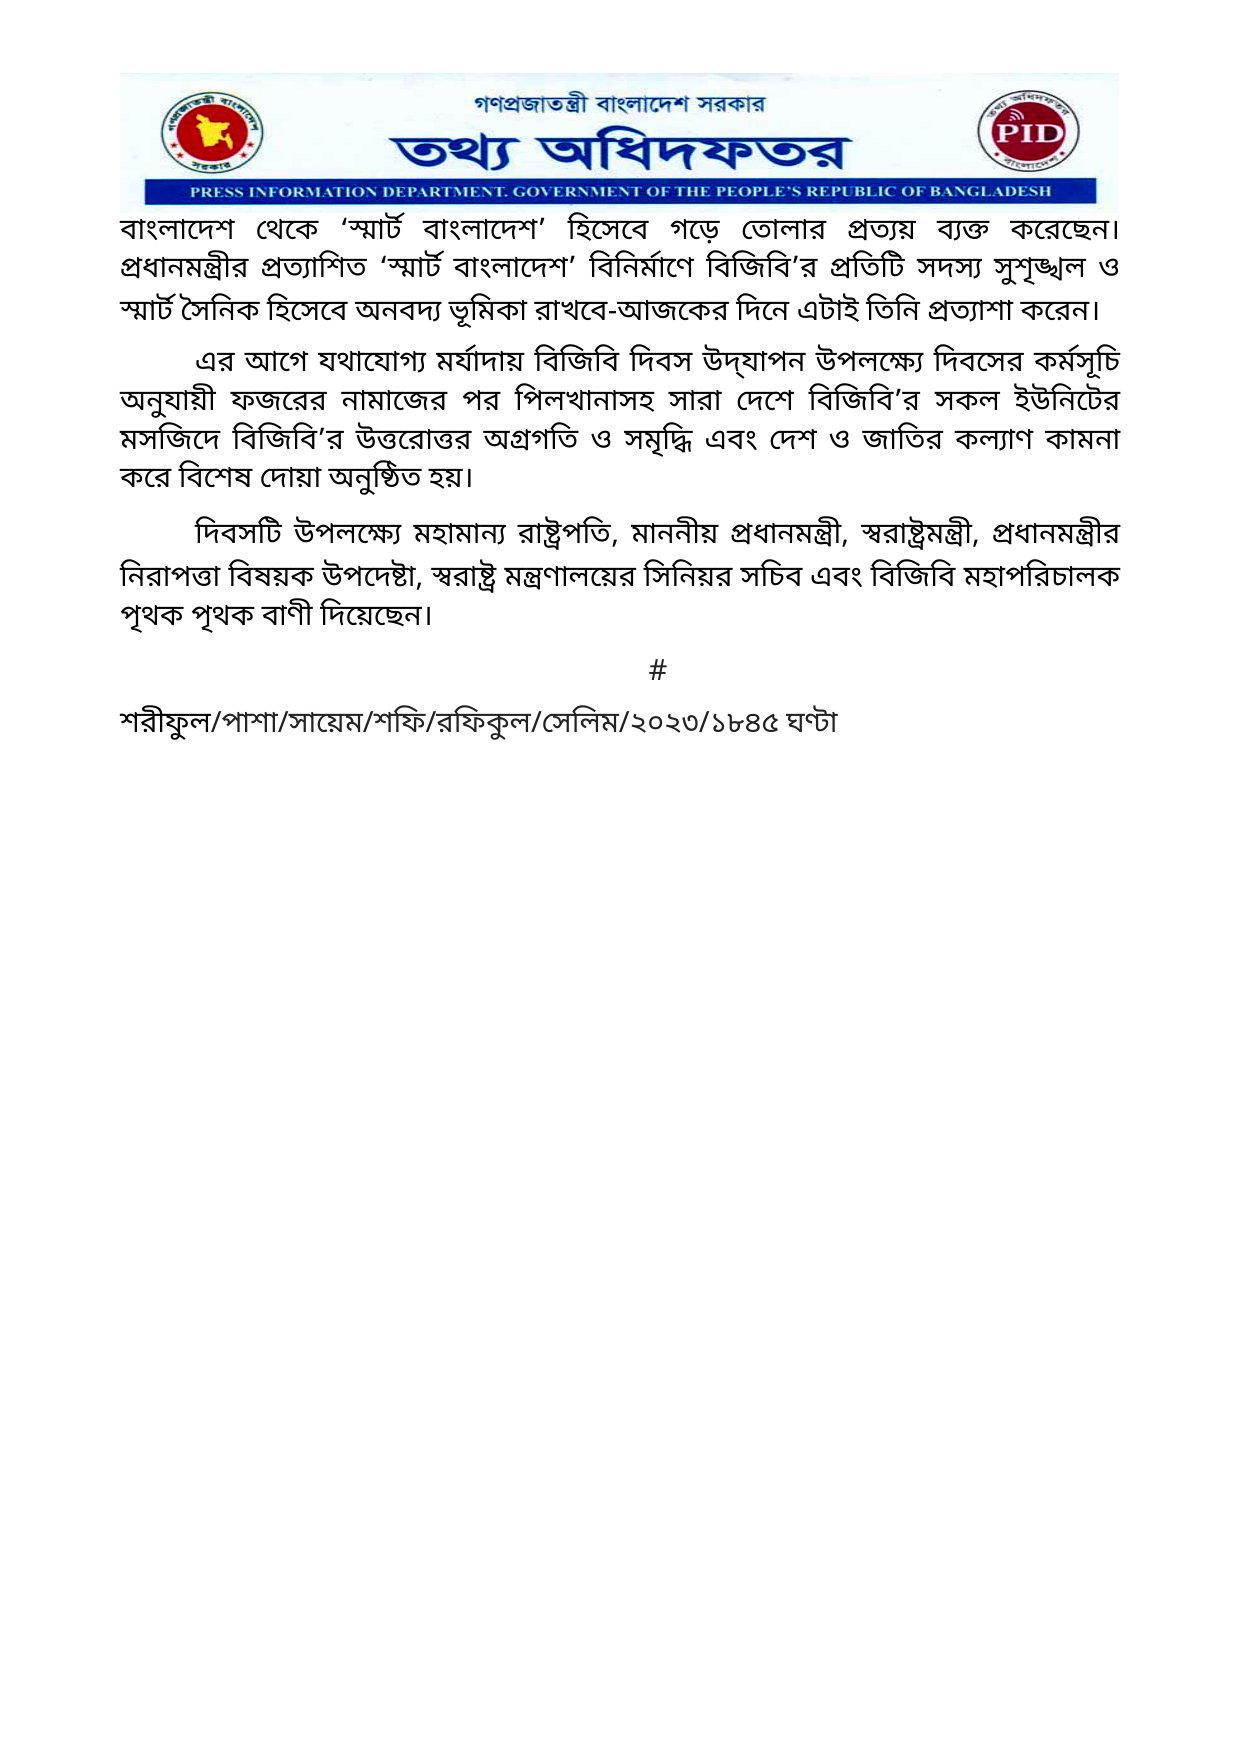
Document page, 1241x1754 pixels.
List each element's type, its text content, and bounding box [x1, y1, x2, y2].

text শরীফুল/পাশা/সায়েম/শফি/রফিকুল/সেলিম/২০২৩/১৮৪৫ ঘণ্টা [120, 702, 1120, 744]
text # [120, 649, 1120, 689]
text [120, 212, 1120, 333]
text এর আগে যথাযোগ্য মর্যাদায় বিজিবি দিবস উদ্‌যাপন উপলক্ষ্যে দিবসের কর্মসূচি অনুযায়ী ফজরের নামাজের পর পিলখানাসহ সারা দেশে বিজিবি’র সকল ইউনিটের মসজিদে বিজিবি’র উত্তরোত্তর অগ্রগতি ও সমৃদ্ধি এবং দেশ ও জাতির কল্যাণ কামনা করে বিশেষ দোয়া অনুষ্ঠিত হয়। [120, 345, 1120, 500]
text দিবসটি উপলক্ষ্যে মহামান্য রাষ্ট্রপতি, মাননীয় প্রধানমন্ত্রী, স্বরাষ্ট্রমন্ত্রী, প্রধানমন্ত্রীর নিরাপত্তা বিষয়ক উপদেষ্টা, স্বরাষ্ট্র মন্ত্রণালয়ের সিনিয়র সচিব এবং বিজিবি মহাপরিচালক পৃথক পৃথক বাণী দিয়েছেন। [120, 512, 1120, 637]
